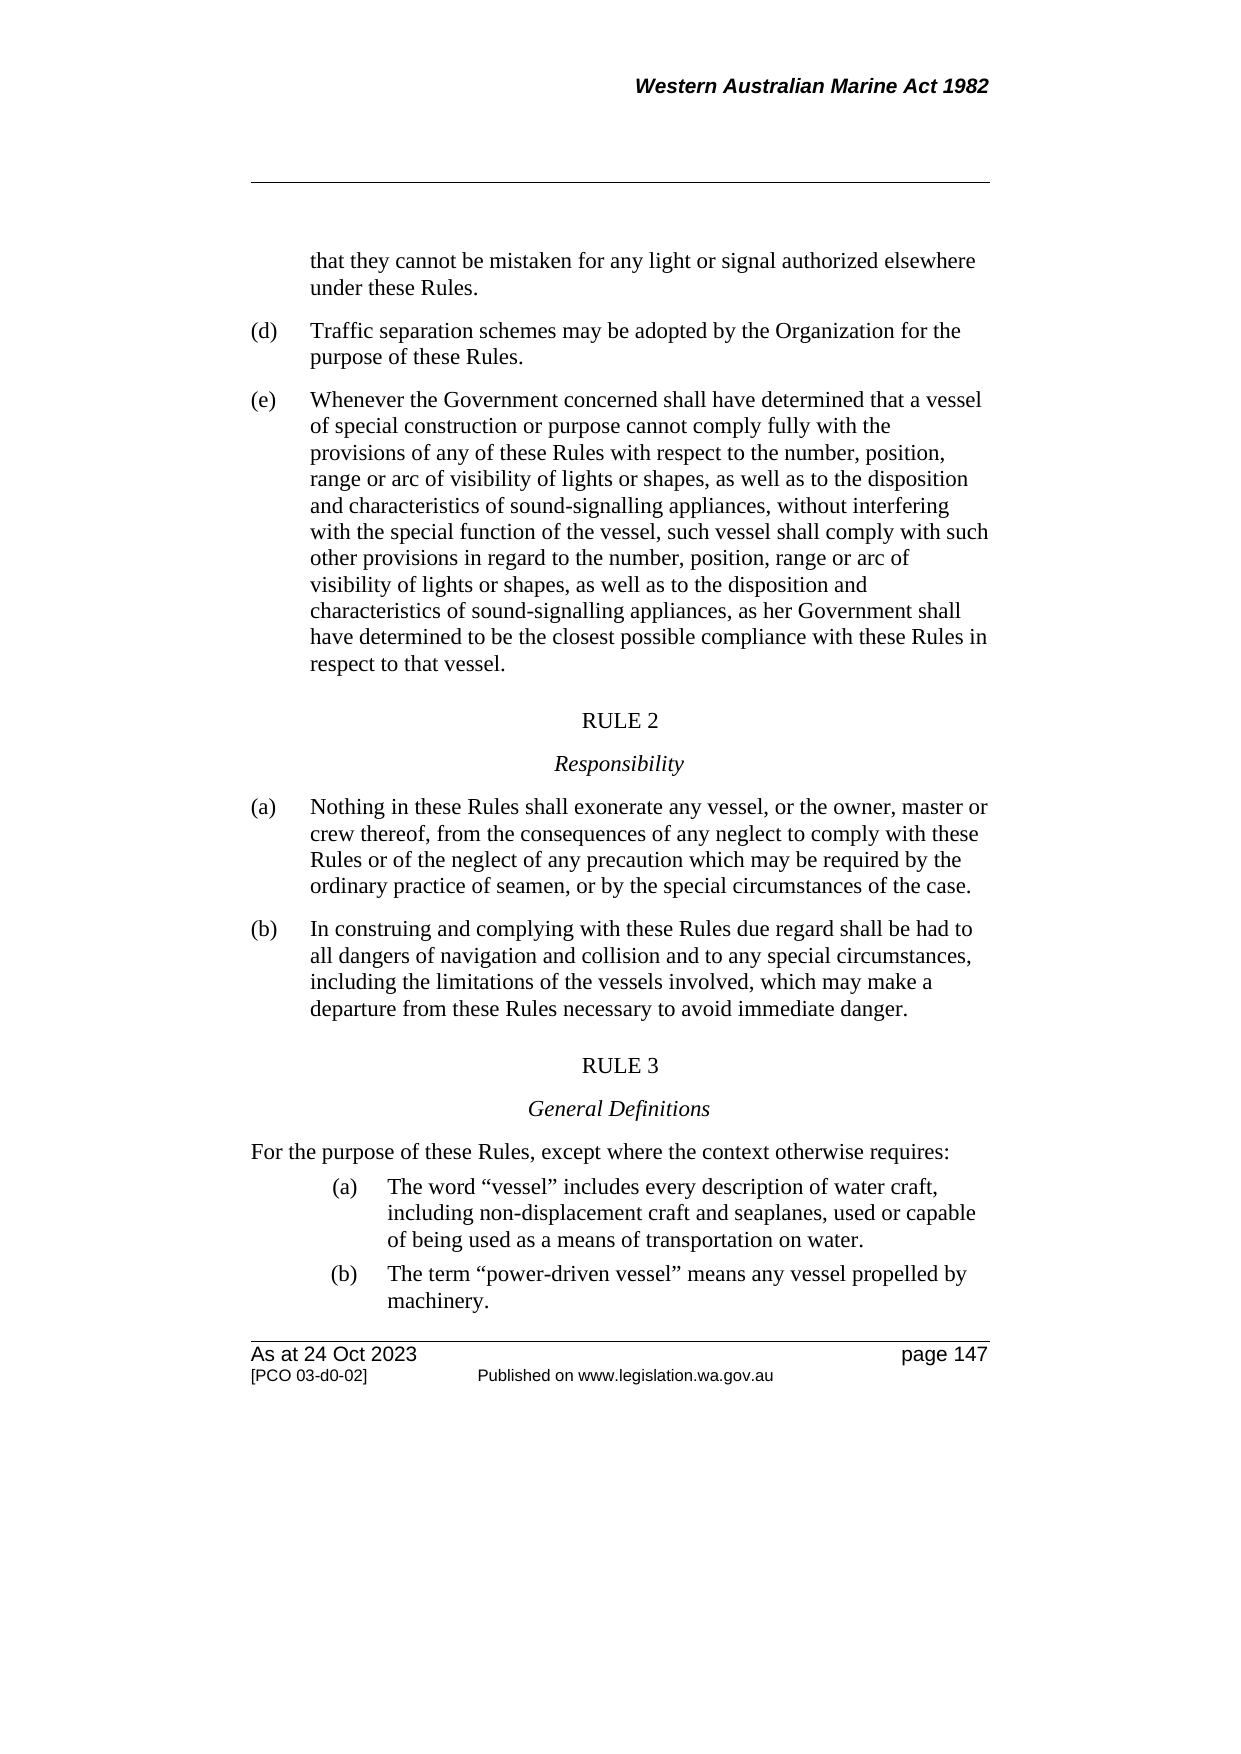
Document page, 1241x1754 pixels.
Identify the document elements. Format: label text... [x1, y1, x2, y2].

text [251, 247, 990, 300]
text (d) Traffic separation schemes may be adopted by the Organization for the purpose of these Rules. [251, 317, 990, 369]
text (e) Whenever the Government concerned shall have determined that a vessel of special construction or purpose cannot comply fully with the provisions of any of these Rules with respect to the number, position, range or arc of visibility of lights or shapes, as well as to the disposition and characteristics of sound-signalling appliances, without interfering with the special function of the vessel, such vessel shall comply with such other provisions in regard to the number, position, range or arc of visibility of lights or shapes, as well as to the disposition and characteristics of sound-signalling appliances, as her Government shall have determined to be the closest possible compliance with these Rules in respect to that vessel. [251, 386, 990, 676]
subtitle RULE 2 [251, 707, 990, 734]
subtitle General Definitions [251, 1095, 990, 1122]
text (a) Nothing in these Rules shall exonerate any vessel, or the owner, master or crew thereof, from the consequences of any neglect to comply with these Rules or of the neglect of any precaution which may be required by the ordinary practice of seamen, or by the special circumstances of the case. [251, 793, 990, 899]
subtitle RULE 3 [251, 1052, 990, 1078]
subtitle Responsibility [251, 750, 990, 777]
text (b) The term “power-driven vessel” means any vessel propelled by machinery. [251, 1260, 990, 1313]
text (a) The word “vessel” includes every description of water craft, including non-displacement craft and seaplanes, used or capable of being used as a means of transportation on water. [251, 1173, 990, 1252]
text (b) In construing and complying with these Rules due regard shall be had to all dangers of navigation and collision and to any special circumstances, including the limitations of the vessels involved, which may make a departure from these Rules necessary to avoid immediate danger. [251, 916, 990, 1021]
text For the purpose of these Rules, except where the context otherwise requires: [251, 1138, 990, 1164]
